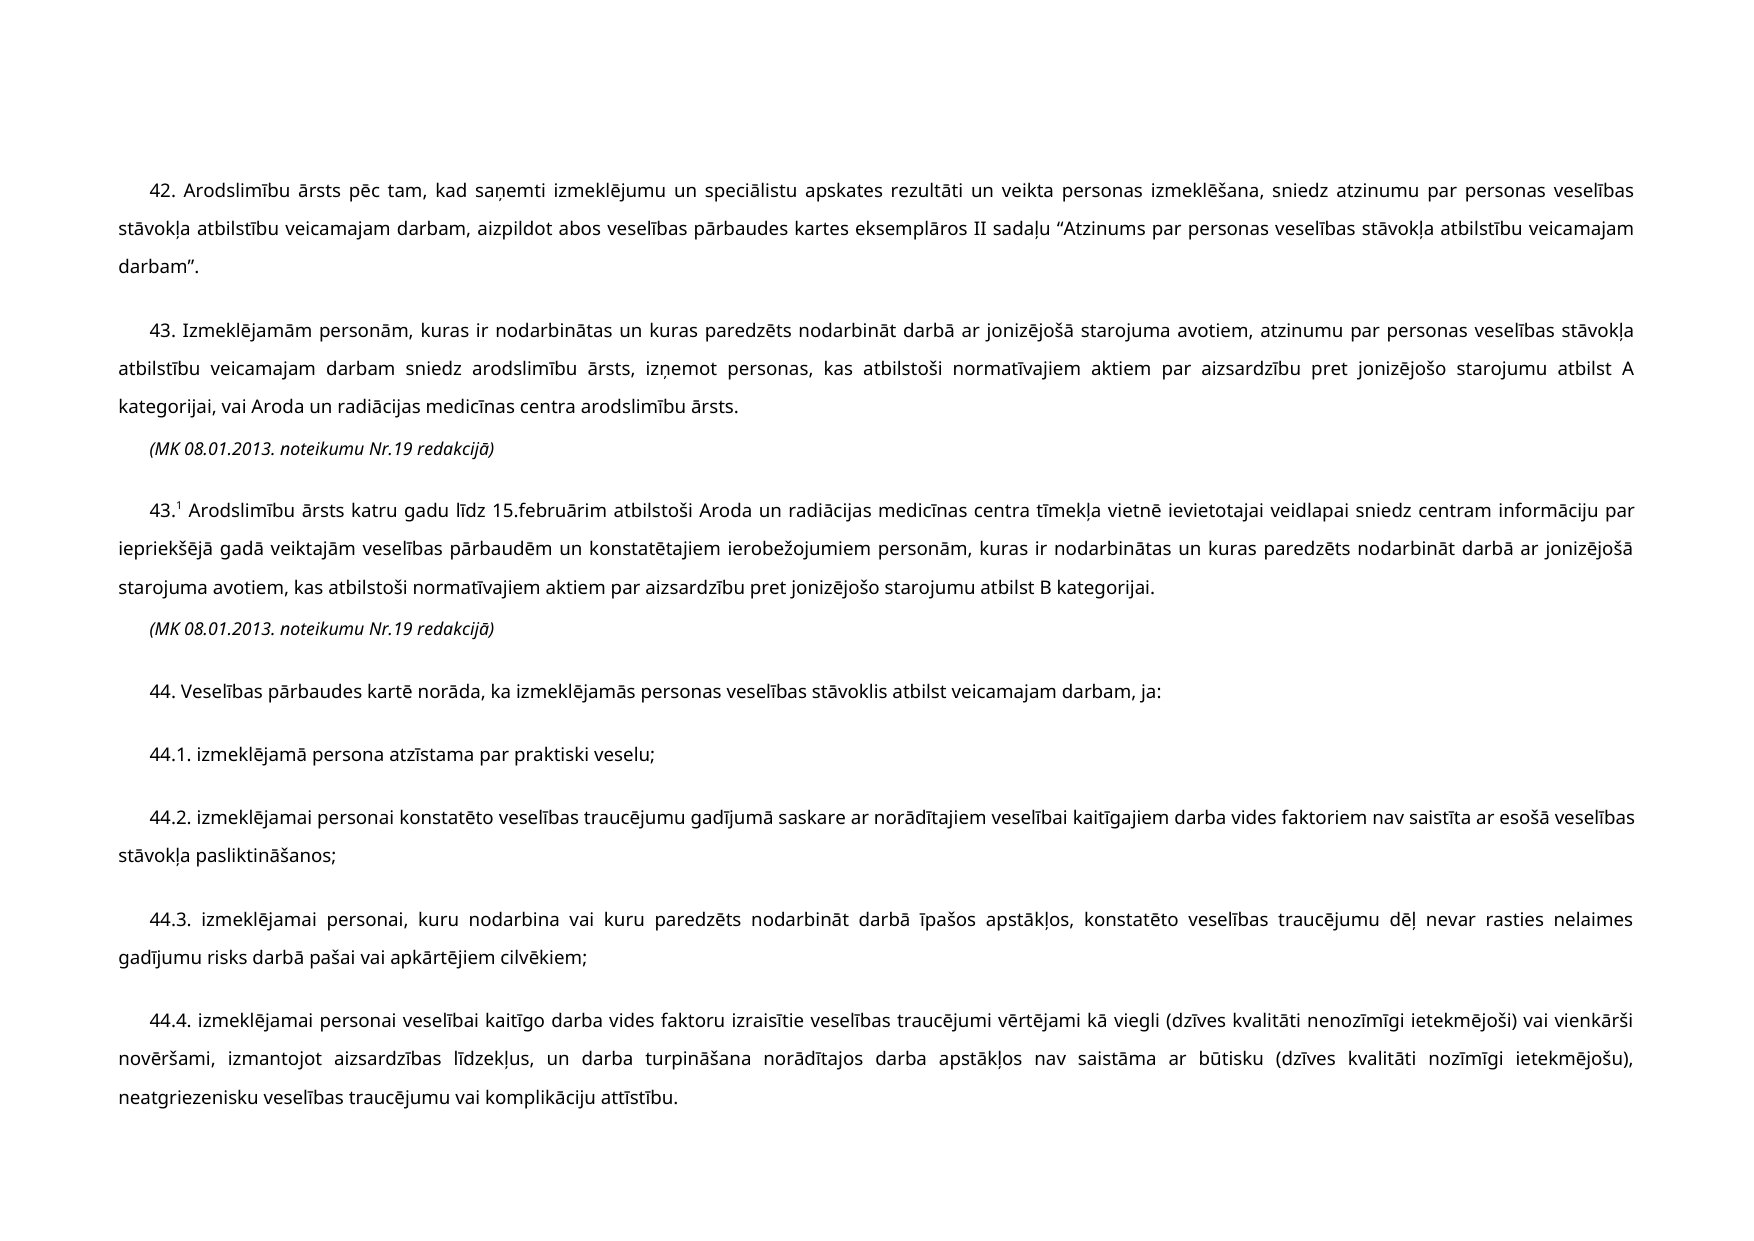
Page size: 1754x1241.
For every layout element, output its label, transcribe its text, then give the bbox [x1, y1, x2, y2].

text 43. Izmeklējamām personām, kuras ir nodarbinātas un kuras paredzēts nodarbināt darbā ar jonizējošā starojuma avotiem, atzinumu par personas veselības stāvokļa atbilstību veicamajam darbam sniedz arodslimību ārsts, izņemot personas, kas atbilstoši normatīvajiem aktiem par aizsardzību pret jonizējošo starojumu atbilst A kategorijai, vai Aroda un radiācijas medicīnas centra arodslimību ārsts. [118, 317, 1636, 419]
text 43.1 Arodslimību ārsts katru gadu līdz 15.februārim atbilstoši Aroda un radiācijas medicīnas centra tīmekļa vietnē ievietotajai veidlapai sniedz centram informāciju par iepriekšējā gadā veiktajām veselības pārbaudēm un konstatētajiem ierobežojumiem personām, kuras ir nodarbinātas un kuras paredzēts nodarbināt darbā ar jonizējošā starojuma avotiem, kas atbilstoši normatīvajiem aktiem par aizsardzību pret jonizējošo starojumu atbilst B kategorijai. [118, 497, 1636, 599]
text 44.4. izmeklējamai personai veselībai kaitīgo darba vides faktoru izraisītie veselības traucējumi vērtējami kā viegli (dzīves kvalitāti nenozīmīgi ietekmējoši) vai vienkārši novēršami, izmantojot aizsardzības līdzekļus, un darba turpināšana norādītajos darba apstākļos nav saistāma ar būtisku (dzīves kvalitāti nozīmīgi ietekmējošu), neatgriezenisku veselības traucējumu vai komplikāciju attīstību. [118, 1007, 1636, 1109]
text 44.1. izmeklējamā persona atzīstama par praktiski veselu; [118, 741, 1636, 767]
text 44.2. izmeklējamai personai konstatēto veselības traucējumu gadījumā saskare ar norādītajiem veselībai kaitīgajiem darba vides faktoriem nav saistīta ar esošā veselības stāvokļa pasliktināšanos; [118, 804, 1636, 868]
text 44. Veselības pārbaudes kartē norāda, ka izmeklējamās personas veselības stāvoklis atbilst veicamajam darbam, ja: [118, 678, 1636, 704]
text (MK 08.01.2013. noteikumu Nr.19 redakcijā) [118, 436, 1636, 460]
text 42. Arodslimību ārsts pēc tam, kad saņemti izmeklējumu un speciālistu apskates rezultāti un veikta personas izmeklēšana, sniedz atzinumu par personas veselības stāvokļa atbilstību veicamajam darbam, aizpildot abos veselības pārbaudes kartes eksemplāros II sadaļu “Atzinums par personas veselības stāvokļa atbilstību veicamajam darbam”. [118, 177, 1636, 279]
text (MK 08.01.2013. noteikumu Nr.19 redakcijā) [118, 617, 1636, 641]
text 44.3. izmeklējamai personai, kuru nodarbina vai kuru paredzēts nodarbināt darbā īpašos apstākļos, konstatēto veselības traucējumu dēļ nevar rasties nelaimes gadījumu risks darbā pašai vai apkārtējiem cilvēkiem; [118, 906, 1636, 970]
